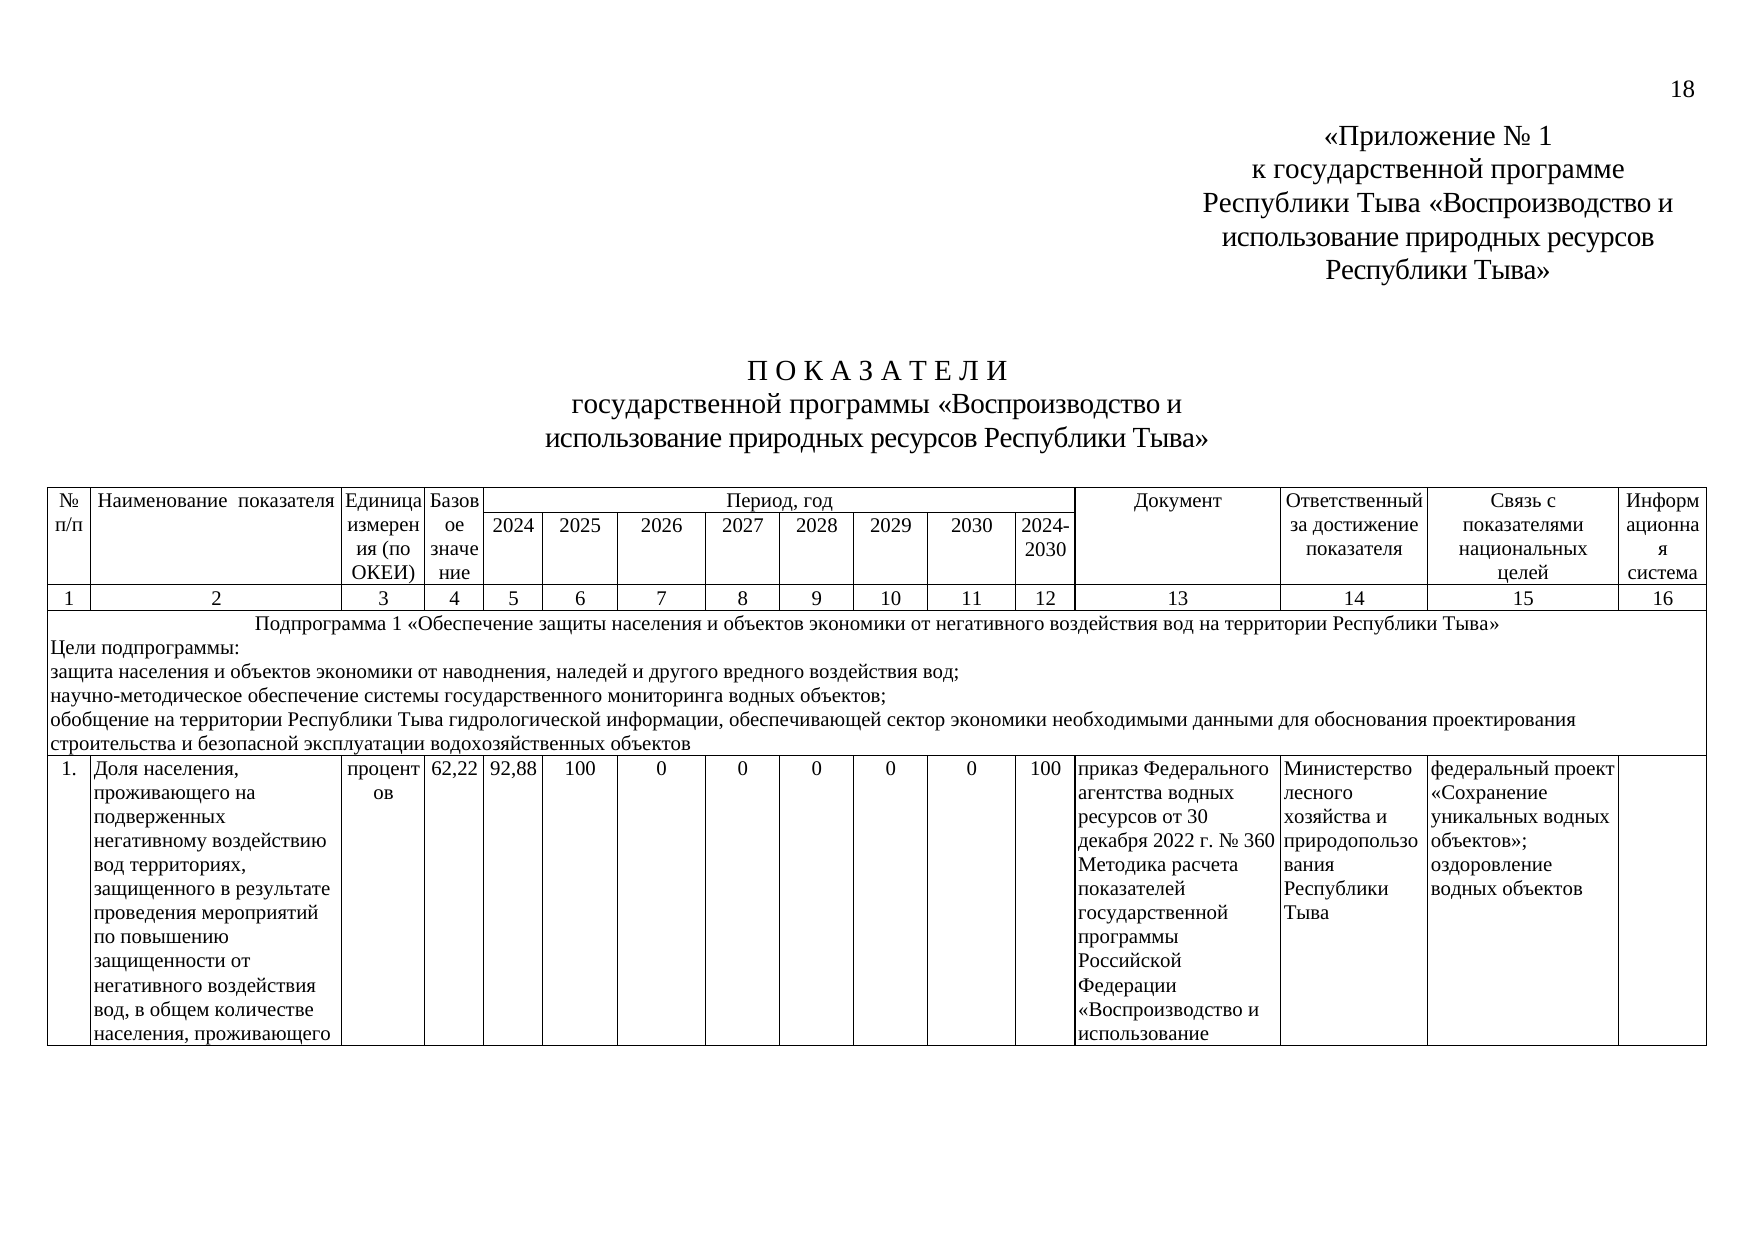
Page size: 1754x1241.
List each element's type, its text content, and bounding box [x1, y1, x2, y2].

subtitle к государственной программе [1181, 152, 1695, 185]
table_header Ответственный за достижение показателя [1281, 488, 1427, 584]
table_cell 15 [1428, 585, 1618, 609]
table_cell 10 [854, 585, 927, 609]
table_cell 14 [1281, 585, 1427, 609]
table_cell 0 [854, 756, 927, 1045]
table_cell 1. [48, 756, 90, 1045]
table_cell [1619, 756, 1706, 1045]
table_cell 0 [928, 756, 1015, 1045]
table_cell 100 [1016, 756, 1074, 1045]
table_header Базовое значение [425, 488, 483, 584]
subtitle использование природных ресурсов [1181, 219, 1695, 252]
table_header Период, год [484, 488, 1074, 512]
table_cell 2028 [780, 513, 853, 584]
table_header Наименование показателя [91, 488, 341, 584]
table_header Информационная система [1619, 488, 1706, 584]
table_cell 62,22 [425, 756, 483, 1045]
table_cell 0 [706, 756, 779, 1045]
subtitle государственной программы «Воспроизводство и [59, 386, 1695, 420]
table_cell 12 [1016, 585, 1074, 609]
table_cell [1076, 756, 1280, 1045]
table_cell 2024 [484, 513, 542, 584]
table_cell 8 [706, 585, 779, 609]
table_cell 2024-2030 [1016, 513, 1074, 584]
subtitle «Приложение № 1 [1181, 118, 1695, 152]
table_cell 92,88 [484, 756, 542, 1045]
table_cell 3 [342, 585, 424, 609]
table_header Единица измерения (по ОКЕИ) [342, 488, 424, 584]
table_cell Подпрограмма 1 «Обеспечение защиты населения и объектов экономики от негативного воздействия вод на территории Республики Тыва» Цели подпрограммы: защита населения и объектов экономики от наводнения, наледей и другого вредного воздействия вод; научно-методическое обеспечение системы государственного мониторинга водных объектов; обобщение на территории Республики Тыва гидрологической информации, обеспечивающей сектор экономики необходимыми данными для обоснования проектирования строительства и безопасной эксплуатации водохозяйственных объектов [48, 611, 1706, 755]
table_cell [1428, 756, 1618, 1045]
table_cell 0 [780, 756, 853, 1045]
table_cell 16 [1619, 585, 1706, 609]
subtitle П О К А З А Т Е Л И [59, 353, 1695, 386]
table_cell 7 [618, 585, 705, 609]
table_header № п/п [48, 488, 90, 584]
table_cell 2025 [543, 513, 617, 584]
table_cell 11 [928, 585, 1015, 609]
table_cell 2026 [618, 513, 705, 584]
subtitle Республики Тыва» [1181, 252, 1695, 286]
table_cell процентов [342, 756, 424, 1045]
table_cell 2027 [706, 513, 779, 584]
table_cell 1 [48, 585, 90, 609]
table_cell 2 [91, 585, 341, 609]
table_cell 13 [1076, 585, 1280, 609]
subtitle использование природных ресурсов Республики Тыва» [59, 420, 1695, 453]
table_cell 9 [780, 585, 853, 609]
table_header Документ [1076, 488, 1280, 584]
table_cell 2030 [928, 513, 1015, 584]
table_cell 4 [425, 585, 483, 609]
table_cell 6 [543, 585, 617, 609]
table_cell 2029 [854, 513, 927, 584]
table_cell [91, 756, 341, 1045]
table_cell 0 [618, 756, 705, 1045]
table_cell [1281, 756, 1427, 1045]
table_cell 5 [484, 585, 542, 609]
table_header Связь с показателями национальных целей [1428, 488, 1618, 584]
table_cell 100 [543, 756, 617, 1045]
subtitle Республики Тыва «Воспроизводство и [1181, 185, 1695, 219]
